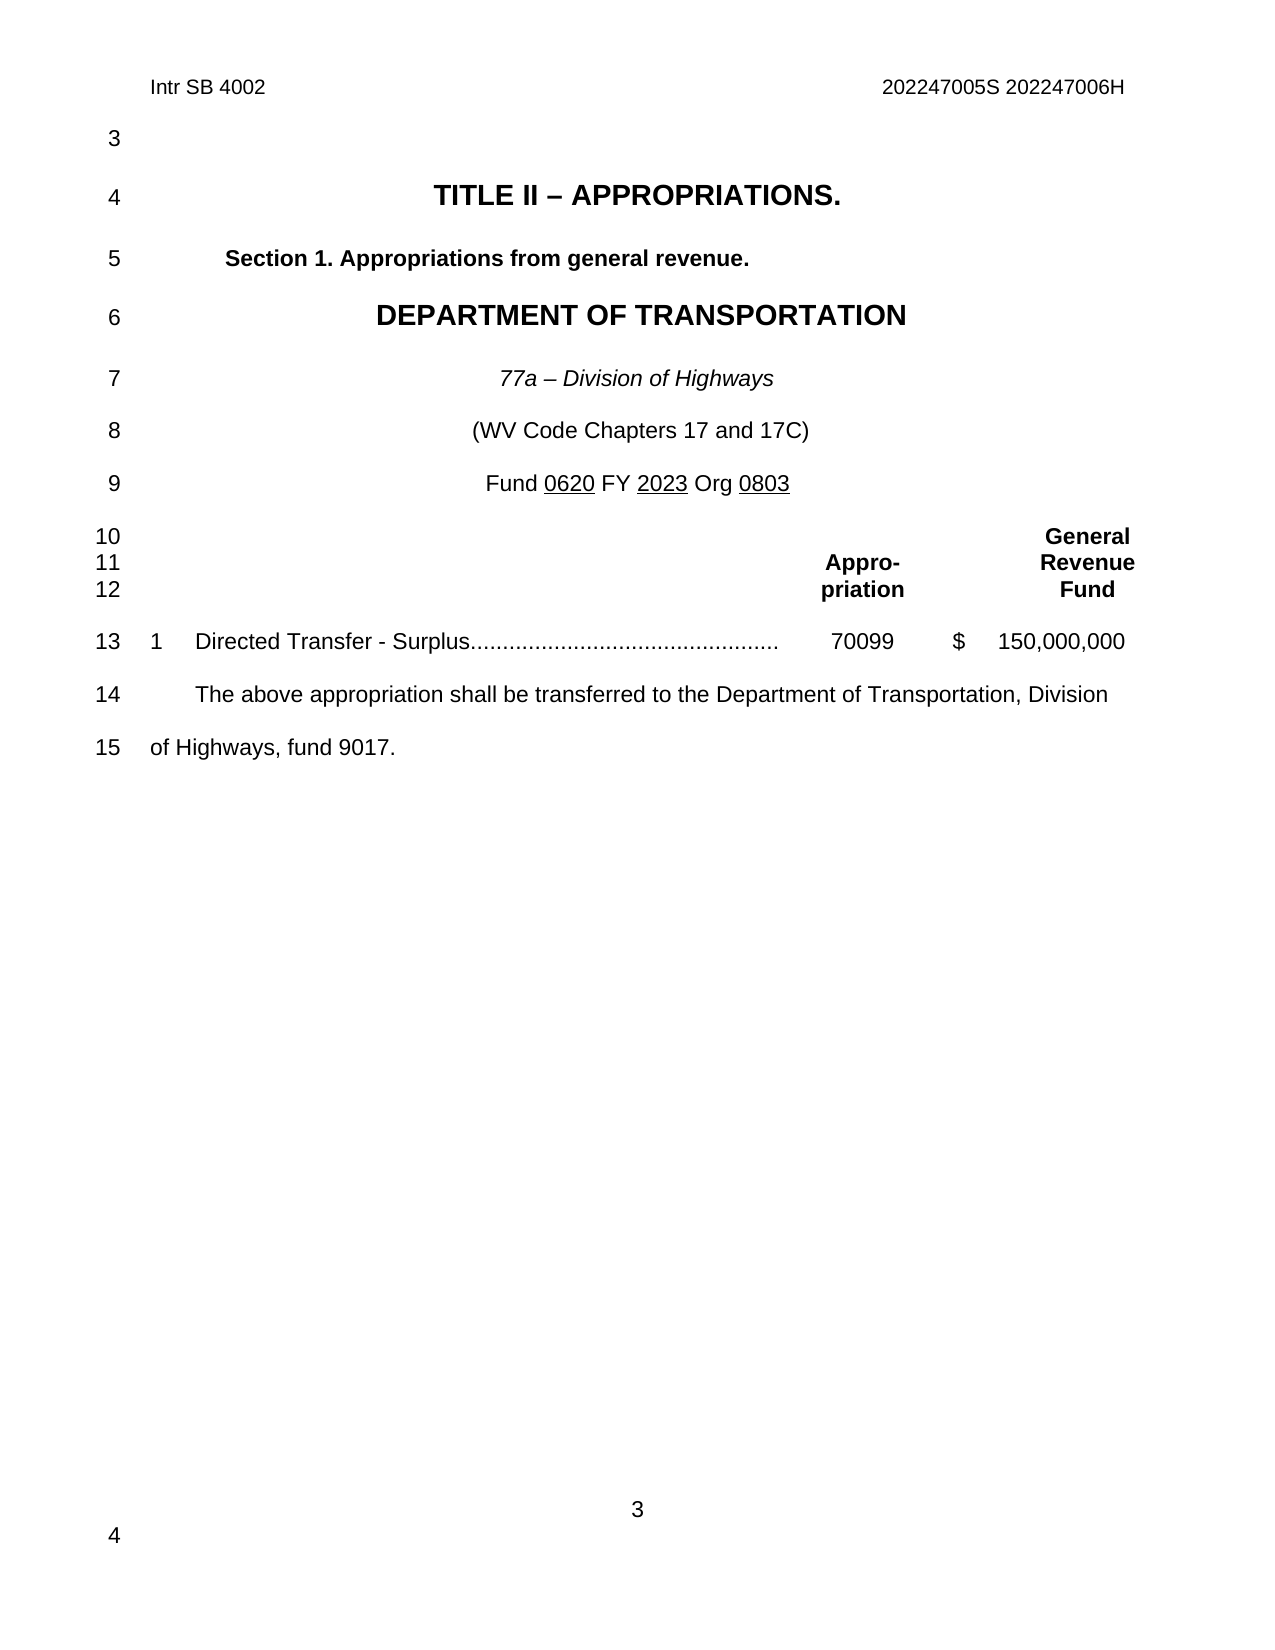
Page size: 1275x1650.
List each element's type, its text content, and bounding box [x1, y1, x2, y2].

text 77a – Division of Highways [150, 365, 1125, 391]
text priation Fund [150, 576, 1125, 602]
text Fund 0620 FY 2023 Org 0803 [150, 470, 1125, 497]
subtitle Title II – Appropriations. [150, 178, 1125, 211]
text Appro- Revenue [150, 549, 1125, 576]
text General [150, 523, 1125, 549]
text 1 Directed Transfer - Surplus 70099 $ 150,000,000 [150, 628, 1125, 655]
text (WV Code Chapters 17 and 17C) [150, 417, 1125, 444]
subtitle DEPARTMENT OF TRANSPORTATIOn [150, 298, 1125, 331]
text The above appropriation shall be transferred to the Department of Transportation, Division of Highways, fund 9017. [150, 681, 1125, 760]
subtitle Section 1. Appropriations from general revenue. [225, 245, 1125, 271]
